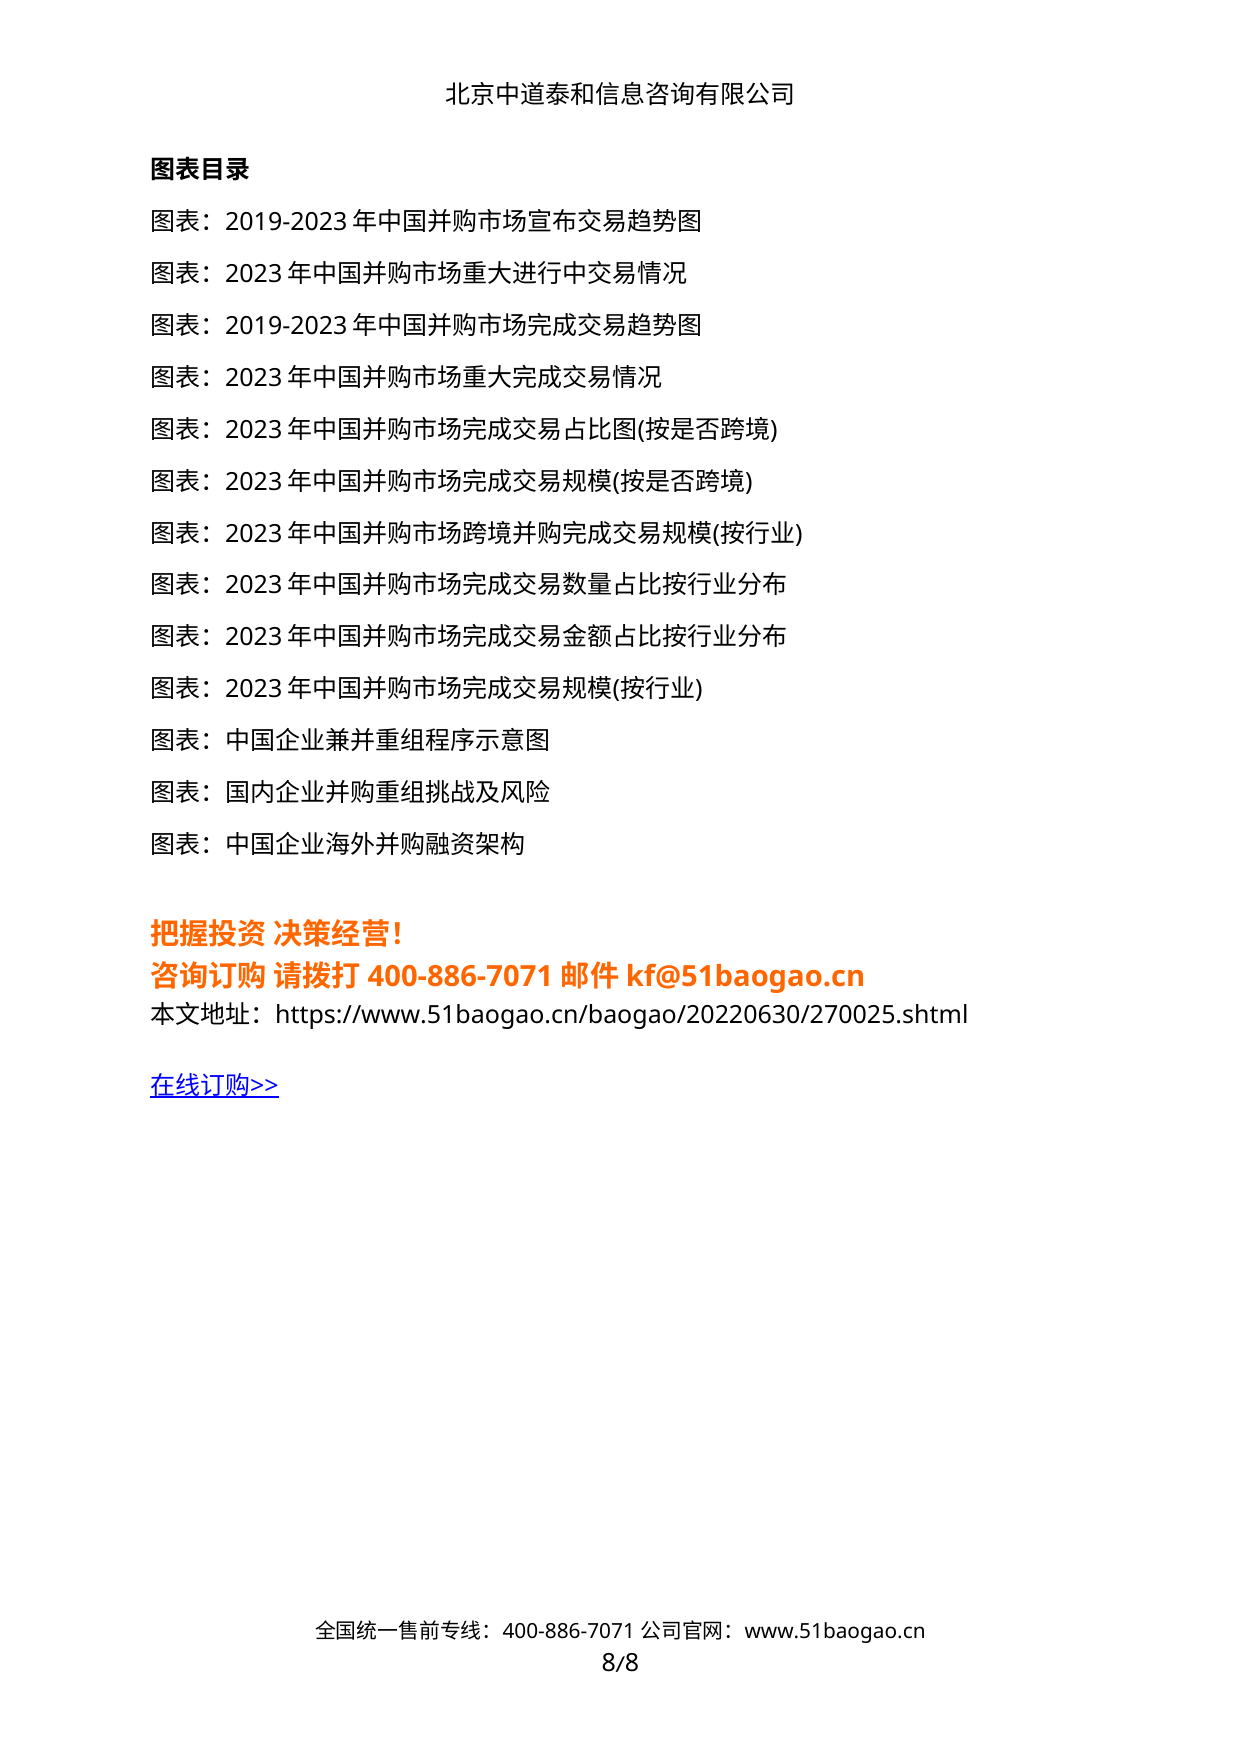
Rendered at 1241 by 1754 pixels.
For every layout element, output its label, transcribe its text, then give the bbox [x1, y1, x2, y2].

text 图表：2023年中国并购市场跨境并购完成交易规模(按行业) [150, 513, 1090, 549]
text 图表：2023年中国并购市场重大完成交易情况 [150, 357, 1090, 394]
text 图表：2023年中国并购市场完成交易数量占比按行业分布 [150, 565, 1090, 601]
text 图表目录 [150, 150, 1090, 186]
text 图表：国内企业并购重组挑战及风险 [150, 772, 1090, 809]
text 图表：2019-2023年中国并购市场宣布交易趋势图 [150, 202, 1090, 238]
text 在线订购>> [150, 1031, 1090, 1102]
text 图表：2023年中国并购市场完成交易金额占比按行业分布 [150, 617, 1090, 653]
text 图表：2023年中国并购市场完成交易规模(按是否跨境) [150, 461, 1090, 497]
text 图表：中国企业兼并重组程序示意图 [150, 721, 1090, 757]
text 把握投资 决策经营！咨询订购 请拨打 400-886-7071 邮件 kf@51baogao.cn本文地址：https://www.51baogao.cn/baogao/20220630/270025.shtml [150, 876, 1090, 1031]
text 图表：2023年中国并购市场完成交易规模(按行业) [150, 669, 1090, 705]
text 图表：2023年中国并购市场完成交易占比图(按是否跨境) [150, 409, 1090, 446]
text 图表：中国企业海外并购融资架构 [150, 824, 1090, 861]
text 图表：2023年中国并购市场重大进行中交易情况 [150, 254, 1090, 290]
text 图表：2019-2023年中国并购市场完成交易趋势图 [150, 306, 1090, 342]
